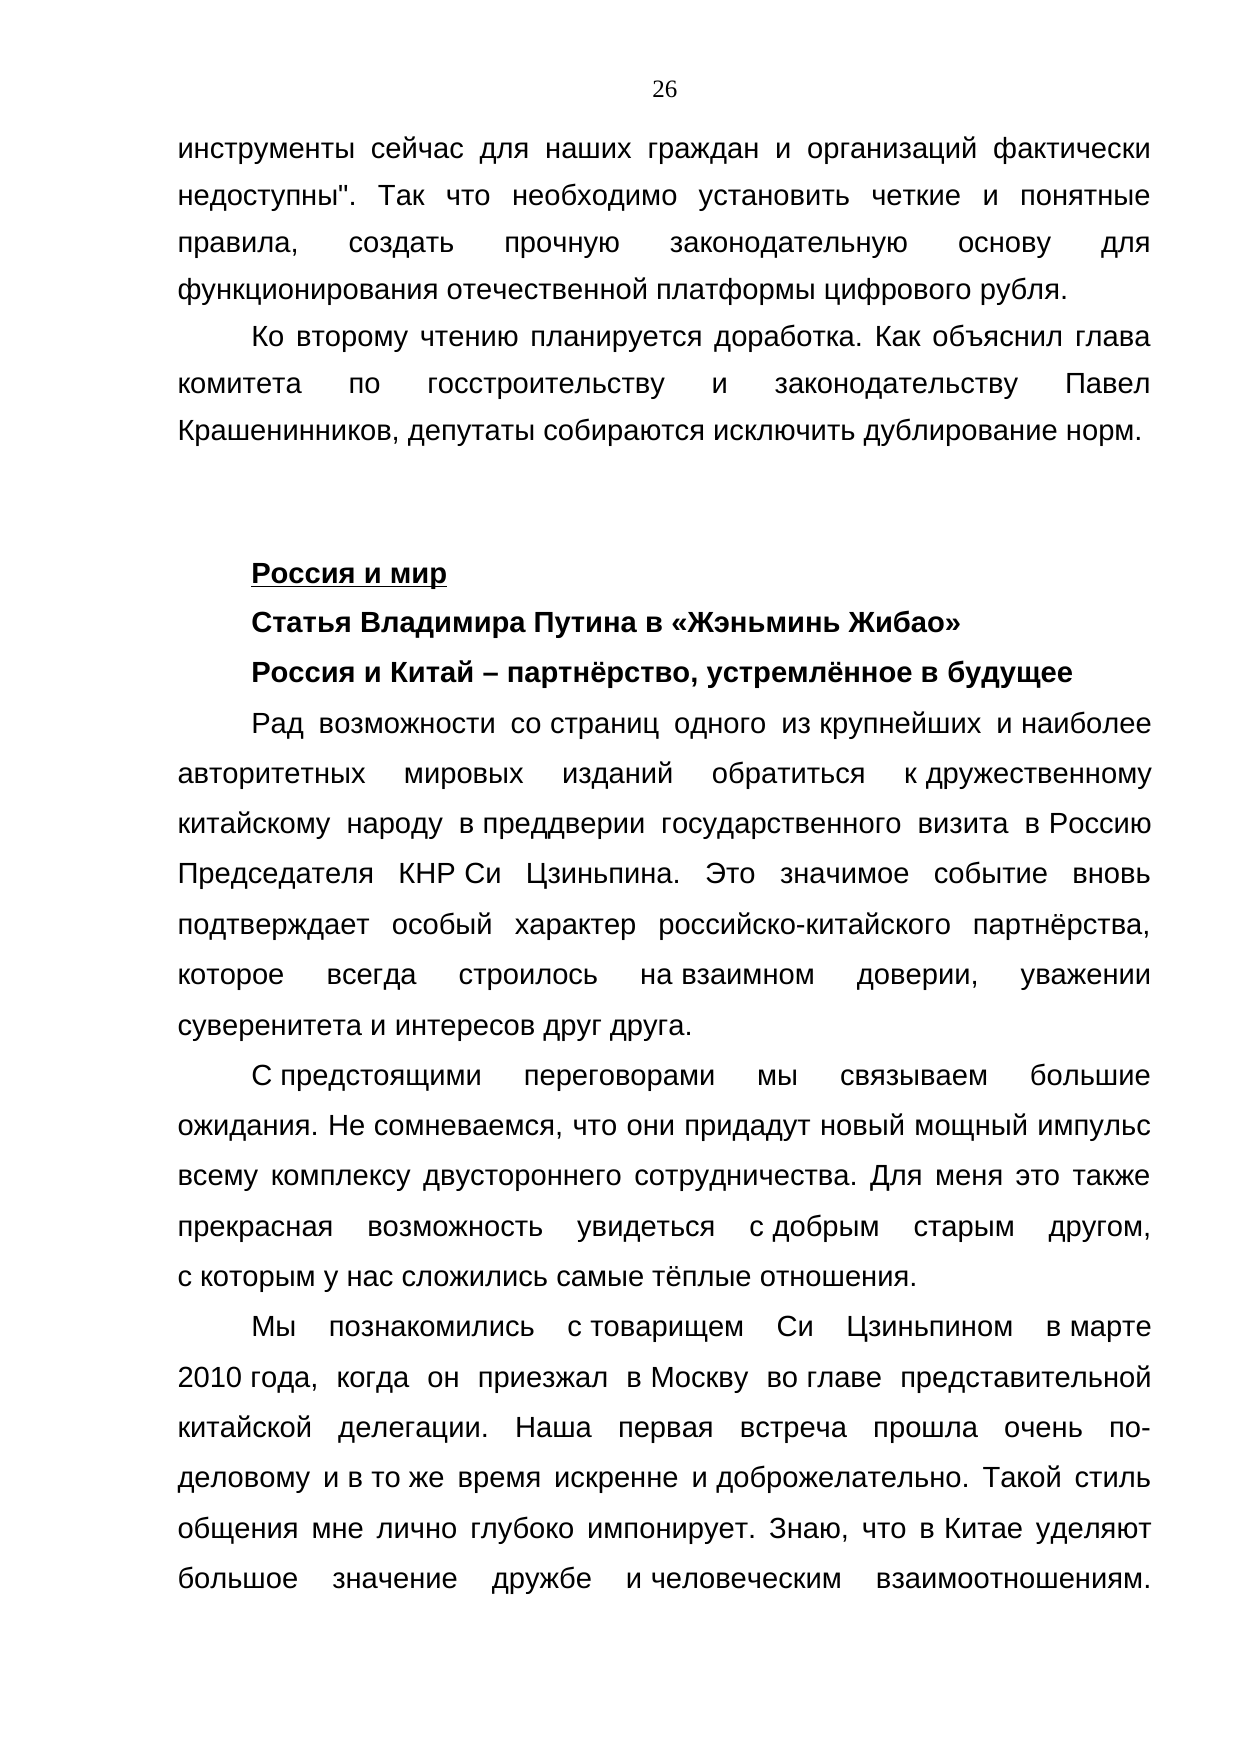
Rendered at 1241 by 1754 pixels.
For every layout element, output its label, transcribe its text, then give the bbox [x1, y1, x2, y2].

text Статья Владимира Путина в «Жэньминь Жибао» [177, 605, 1152, 638]
text Рад возможности со страниц одного из крупнейших и наиболее авторитетных мировых изданий обратиться к дружественному китайскому народу в преддверии государственного визита в Россию Председателя КНР Си Цзиньпина. Это значимое событие вновь подтверждает особый характер российско-китайского партнёрства, которое всегда строилось на взаимном доверии, уважении суверенитета и интересов друг друга. [177, 706, 1152, 1041]
text С предстоящими переговорами мы связываем большие ожидания. Не сомневаемся, что они придадут новый мощный импульс всему комплексу двустороннего сотрудничества. Для меня это также прекрасная возможность увидеться с добрым старым другом, с которым у нас сложились самые тёплые отношения. [177, 1058, 1152, 1293]
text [177, 131, 1152, 305]
text Ко второму чтению планируется доработка. Как объяснил глава комитета по госстроительству и законодательству Павел Крашенинников, депутаты собираются исключить дублирование норм. [177, 319, 1152, 446]
text Россия и мир [177, 556, 1152, 590]
text Россия и Китай – партнёрство, устремлённое в будущее [177, 655, 1152, 689]
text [177, 1309, 1152, 1594]
